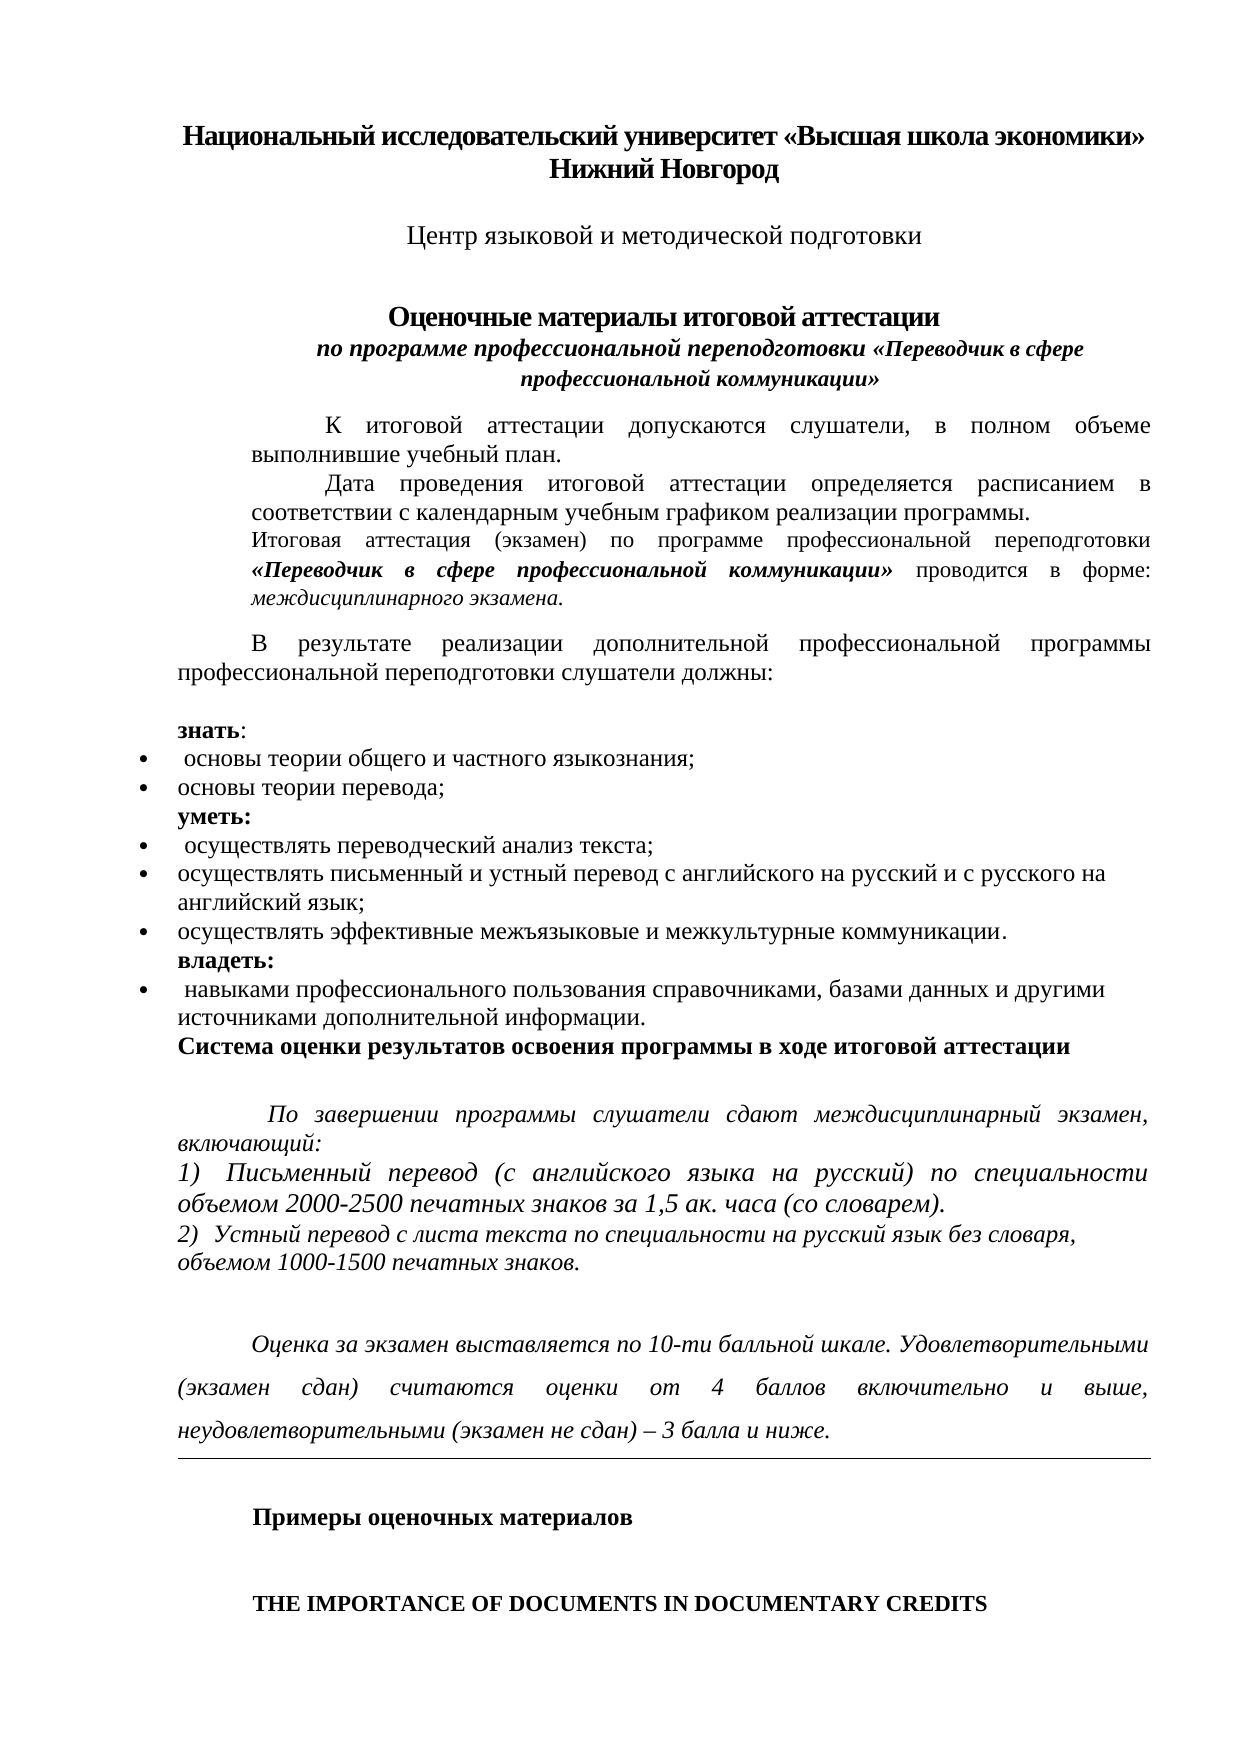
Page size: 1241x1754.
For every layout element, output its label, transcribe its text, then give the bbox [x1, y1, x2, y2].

text THE IMPORTANCE OF DOCUMENTS IN DOCUMENTARY CREDITS [177, 1591, 1152, 1617]
text Итоговая аттестация (экзамен) по программе профессиональной переподготовки «Переводчик в сфере профессиональной коммуникации» проводится в форме: междисциплинарного экзамена. [251, 526, 1152, 610]
text 2) Устный перевод с листа текста по специальности на русский язык без словаря, объемом 1000-1500 печатных знаков. [177, 1219, 1152, 1276]
list основы теории общего и частного языкознания; [140, 743, 1152, 772]
text уметь: [177, 801, 1152, 830]
text Оценочные материалы итоговой аттестации [177, 299, 1152, 333]
list основы теории перевода; [140, 772, 1152, 801]
text Система оценки результатов освоения программы в ходе итоговой аттестации [177, 1031, 1152, 1060]
text По завершении программы слушатели сдают междисциплинарный экзамен, включающий: [177, 1099, 1152, 1156]
text владеть: [177, 945, 1152, 974]
text Национальный исследовательский университет «Высшая школа экономики» [177, 118, 1152, 152]
list осуществлять эффективные межъязыковые и межкультурные коммуникации. [140, 916, 1152, 945]
list осуществлять переводческий анализ текста; [140, 830, 1152, 858]
text 1) Письменный перевод (с английского языка на русский) по специальности объемом 2000-2500 печатных знаков за 1,5 ак. часа (со словарем). [177, 1156, 1152, 1219]
text Оценка за экзамен выставляется по 10-ти балльной шкале. Удовлетворительными (экзамен сдан) считаются оценки от 4 баллов включительно и выше, неудовлетворительными (экзамен не сдан) – 3 балла и ниже. [177, 1329, 1152, 1444]
list навыками профессионального пользования справочниками, базами данных и другими источниками дополнительной информации. [140, 974, 1152, 1031]
text Дата проведения итоговой аттестации определяется расписанием в соответствии с календарным учебным графиком реализации программы. [251, 468, 1152, 526]
list осуществлять письменный и устный перевод с английского на русский и с русского на английский язык; [140, 858, 1152, 916]
text К итоговой аттестации допускаются слушатели, в полном объеме выполнившие учебный план. [251, 411, 1152, 468]
text по программе профессиональной переподготовки «Переводчик в сфере профессиональной коммуникации» [251, 333, 1152, 392]
text знать: [177, 715, 1152, 743]
text В результате реализации дополнительной профессиональной программы профессиональной переподготовки слушатели должны: [177, 628, 1152, 686]
title Центр языковой и методической подготовки [177, 219, 1152, 250]
text Нижний Новгород [177, 152, 1152, 185]
list Примеры оценочных материалов [252, 1502, 1152, 1531]
